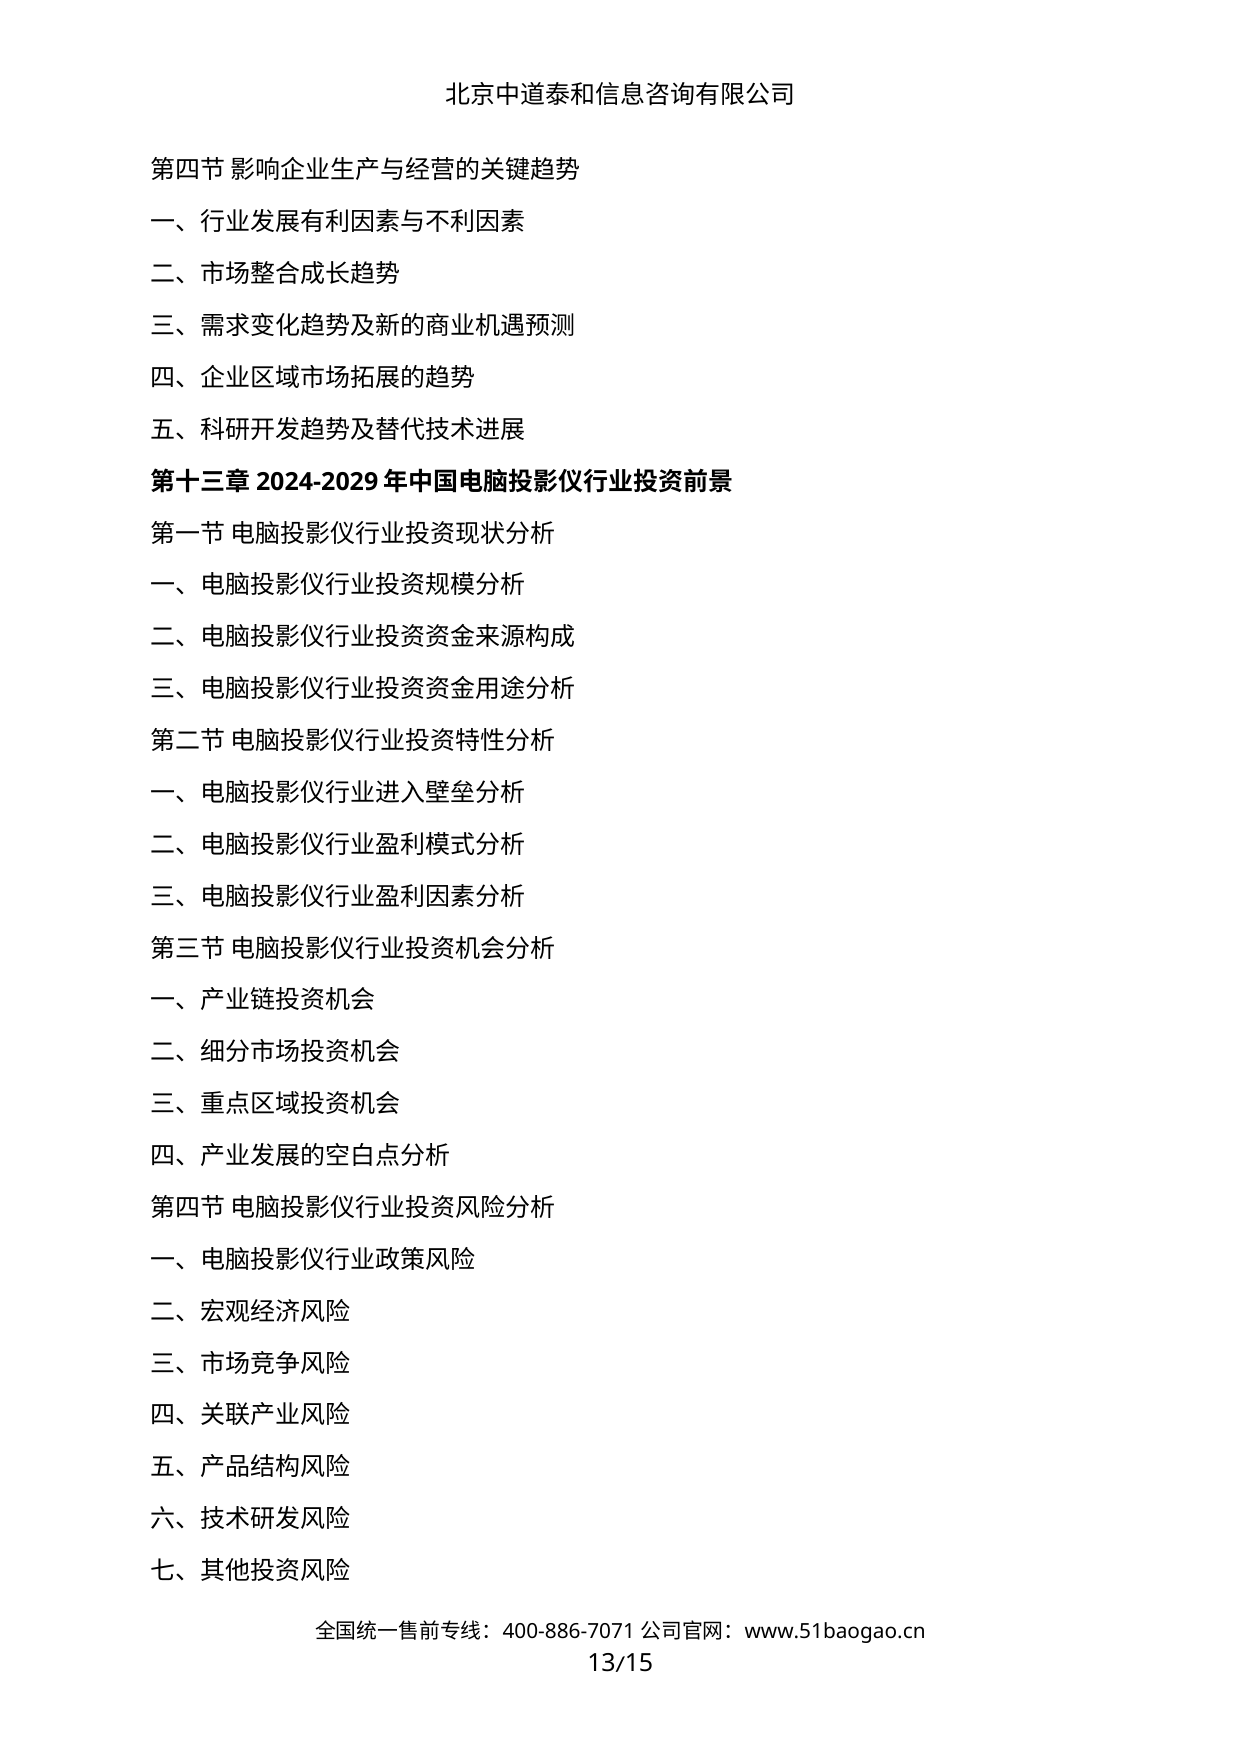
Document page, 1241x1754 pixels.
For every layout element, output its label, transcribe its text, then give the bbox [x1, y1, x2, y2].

text 一、电脑投影仪行业进入壁垒分析 [150, 772, 1090, 809]
text 二、宏观经济风险 [150, 1291, 1090, 1327]
text 四、企业区域市场拓展的趋势 [150, 357, 1090, 394]
text 五、产品结构风险 [150, 1447, 1090, 1483]
text 第四节 电脑投影仪行业投资风险分析 [150, 1187, 1090, 1224]
text 五、科研开发趋势及替代技术进展 [150, 409, 1090, 446]
text 二、电脑投影仪行业盈利模式分析 [150, 824, 1090, 861]
text 三、电脑投影仪行业盈利因素分析 [150, 876, 1090, 912]
text 四、关联产业风险 [150, 1395, 1090, 1431]
text 二、电脑投影仪行业投资资金来源构成 [150, 617, 1090, 653]
text 二、市场整合成长趋势 [150, 254, 1090, 290]
text 第四节 影响企业生产与经营的关键趋势 [150, 150, 1090, 186]
text 三、重点区域投资机会 [150, 1084, 1090, 1120]
text 第二节 电脑投影仪行业投资特性分析 [150, 721, 1090, 757]
text 三、市场竞争风险 [150, 1343, 1090, 1379]
text 第三节 电脑投影仪行业投资机会分析 [150, 928, 1090, 964]
text 三、电脑投影仪行业投资资金用途分析 [150, 669, 1090, 705]
text 三、需求变化趋势及新的商业机遇预测 [150, 306, 1090, 342]
text 一、行业发展有利因素与不利因素 [150, 202, 1090, 238]
text 第一节 电脑投影仪行业投资现状分析 [150, 513, 1090, 549]
text 一、电脑投影仪行业投资规模分析 [150, 565, 1090, 601]
text 一、产业链投资机会 [150, 980, 1090, 1016]
text 二、细分市场投资机会 [150, 1032, 1090, 1068]
text 一、电脑投影仪行业政策风险 [150, 1239, 1090, 1276]
text 第十三章 2024-2029年中国电脑投影仪行业投资前景 [150, 461, 1090, 497]
text 四、产业发展的空白点分析 [150, 1136, 1090, 1172]
text 六、技术研发风险 [150, 1499, 1090, 1535]
text 七、其他投资风险 [150, 1551, 1090, 1587]
